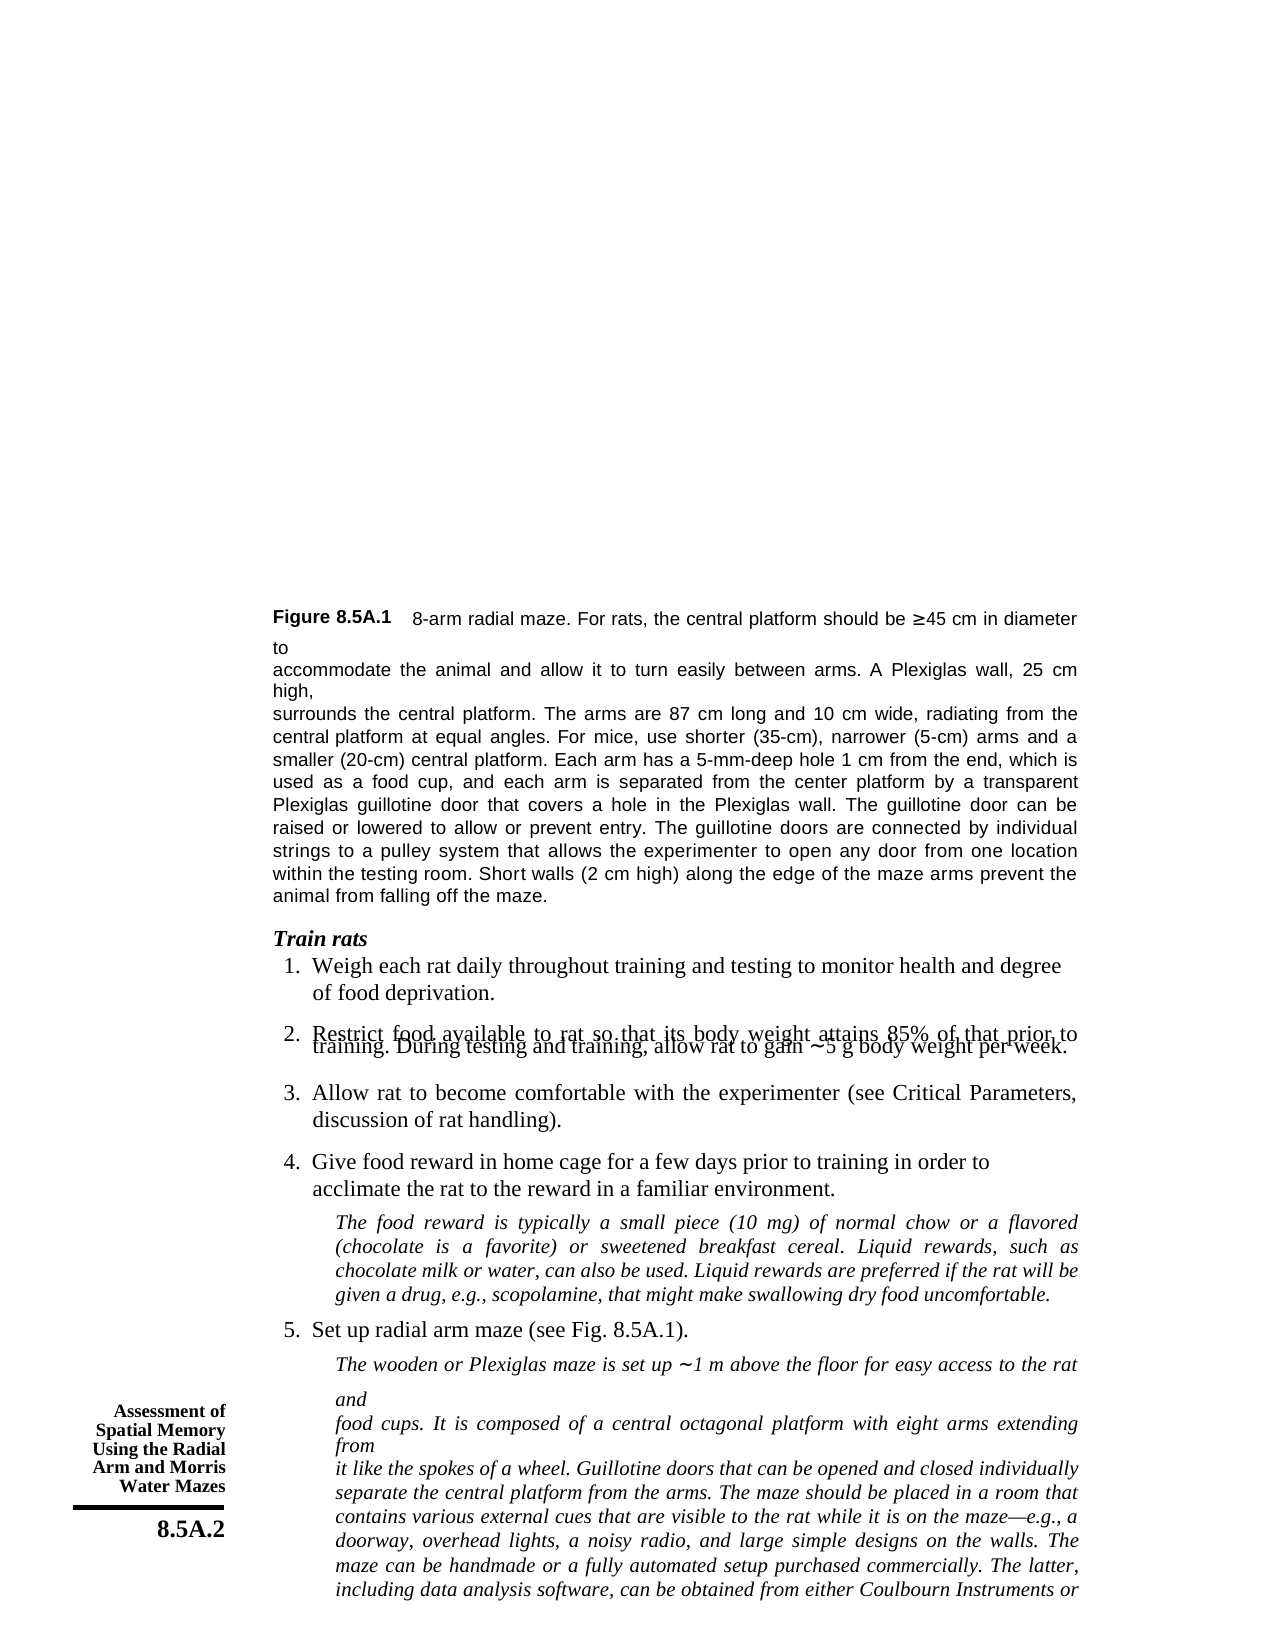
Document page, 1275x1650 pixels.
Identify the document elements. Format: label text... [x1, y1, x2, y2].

text Assessment of Spatial Memory Using the Radial Arm and Morris Water Mazes [87, 1402, 225, 1496]
text Figure 8.5A.1 8-arm radial maze. For rats, the central platform should be ≥45 cm in diameter to [273, 602, 1078, 661]
text surrounds the central platform. The arms are 87 cm long and 10 cm wide, radiating from the central platform at equal angles. For mice, use shorter (35-cm), narrower (5-cm) arms and a smaller (20-cm) central platform. Each arm has a 5-mm-deep hole 1 cm from the end, which is used as a food cup, and each arm is separated from the center platform by a transparent Plexiglas guillotine door that covers a hole in the Plexiglas wall. The guillotine door can be raised or lowered to allow or prevent entry. The guillotine doors are connected by individual strings to a pulley system that allows the experimenter to open any door from one location within the testing room. Short walls (2 cm high) along the edge of the maze arms prevent the animal from falling off the maze. [273, 703, 1078, 907]
text 4. Give food reward in home cage for a few days prior to training in order to acclimate the rat to the reward in a familiar environment. [283, 1148, 1079, 1201]
text 2. Restrict food available to rat so that its body weight attains 85% of that prior to training. During testing and training, allow rat to gain ∼5 g body weight per week. [283, 1031, 1083, 1060]
text 3. Allow rat to become comfortable with the experimenter (see Critical Parameters, discussion of rat handling). [283, 1079, 1079, 1132]
text accommodate the animal and allow it to turn easily between arms. A Plexiglas wall, 25 cm high, [273, 661, 1078, 701]
text Train rats [273, 925, 372, 951]
text 1. Weigh each rat daily throughout training and testing to monitor health and degree of food deprivation. [283, 952, 1079, 1005]
text food cups. It is composed of a central octagonal platform with eight arms extending from [335, 1414, 1078, 1456]
text The food reward is typically a small piece (10 mg) of normal chow or a flavored (chocolate is a favorite) or sweetened breakfast cereal. Liquid rewards, such as chocolate milk or water, can also be used. Liquid rewards are preferred if the rat will be given a drug, e.g., scopolamine, that might make swallowing dry food uncomfortable. [335, 1210, 1079, 1306]
text The wooden or Plexiglas maze is set up ∼1 m above the floor for easy access to the rat and [335, 1343, 1078, 1414]
text 5. Set up radial arm maze (see Fig. 8.5A.1). [283, 1316, 1098, 1343]
text 8.5A.2 [79, 1514, 225, 1542]
